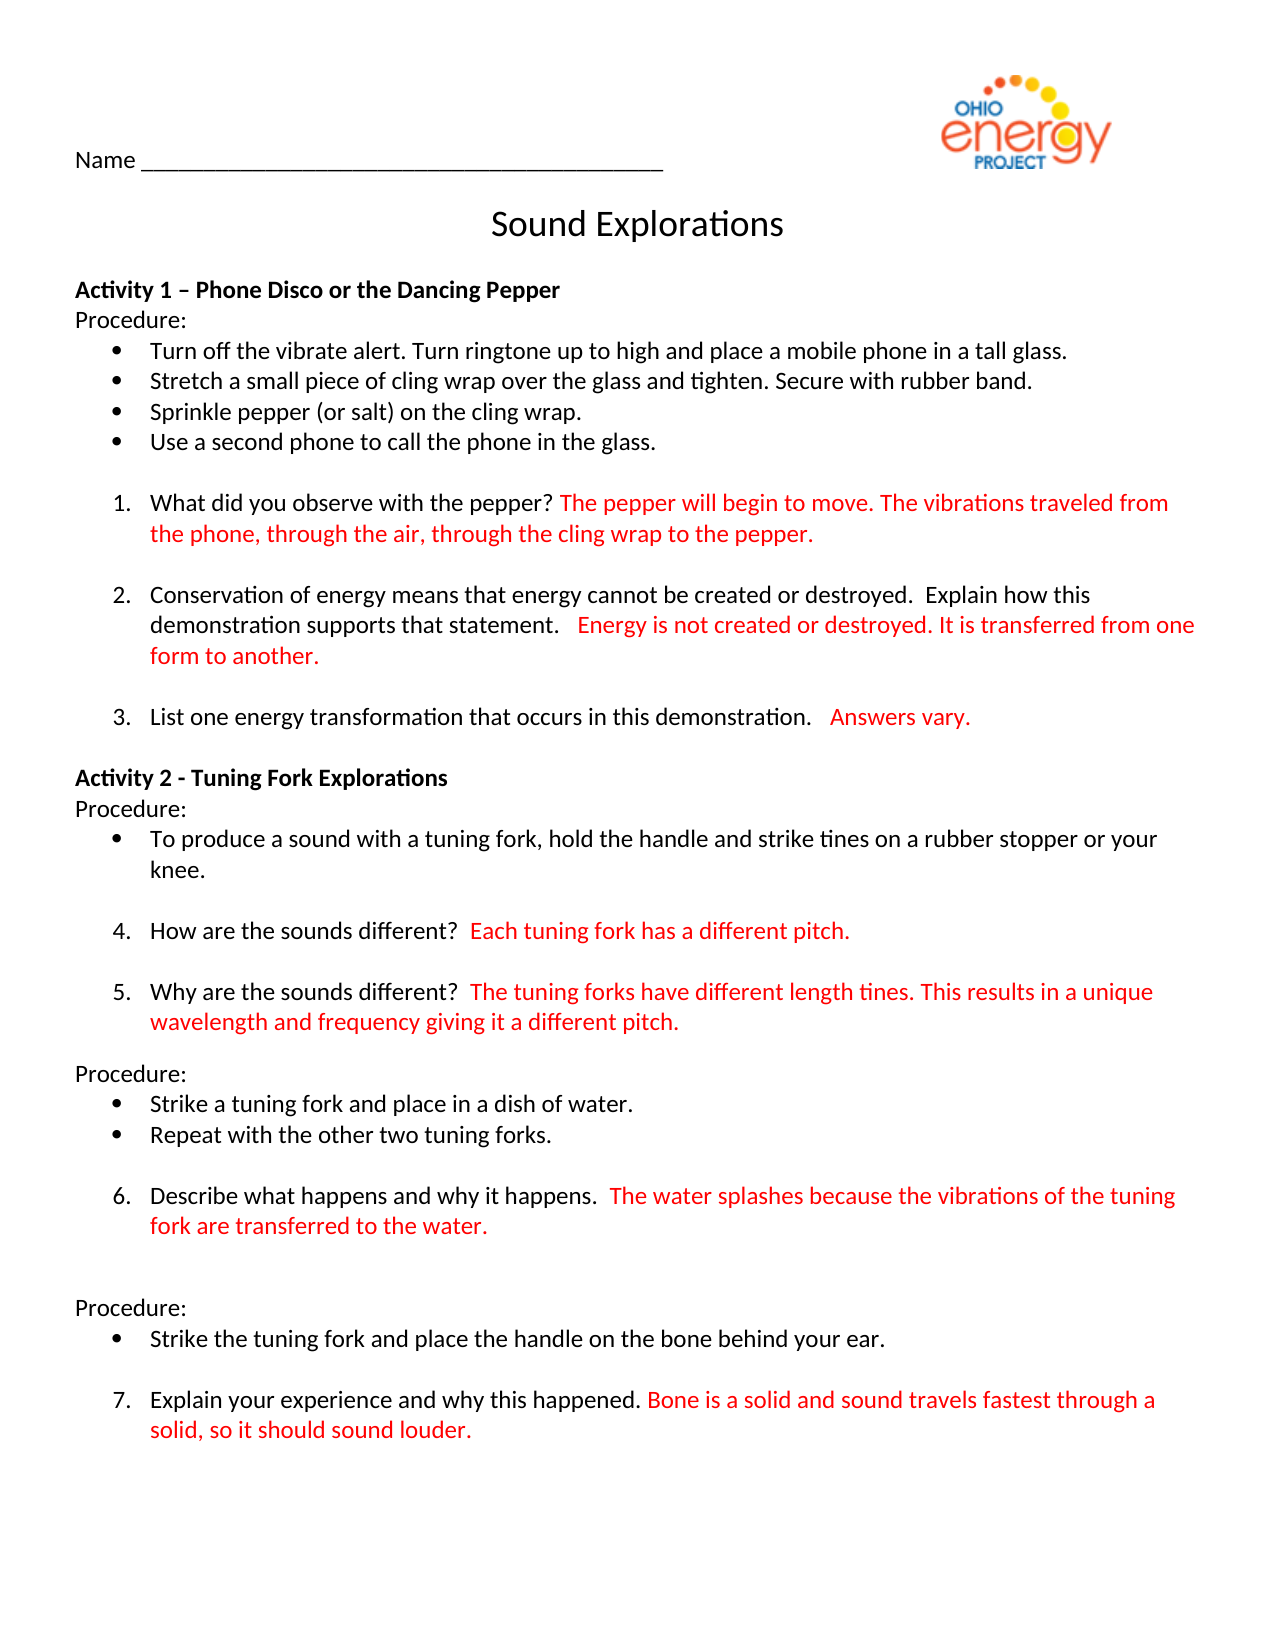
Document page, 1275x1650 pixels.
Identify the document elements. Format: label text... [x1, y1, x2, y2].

text Activity 1 – Phone Disco or the Dancing Pepper [75, 274, 1200, 304]
text Name __________________________________________ [75, 75, 1200, 175]
list Turn off the vibrate alert. Turn ringtone up to high and place a mobile phone in a tall glass. [112, 335, 1200, 365]
list Strike the tuning fork and place the handle on the bone behind your ear. [112, 1323, 1200, 1353]
list Conservation of energy means that energy cannot be created or destroyed. Explain how this demonstration supports that statement. Energy is not created or destroyed. It is transferred from one form to another. [112, 579, 1200, 671]
list Stretch a small piece of cling wrap over the glass and tighten. Secure with rubber band. [112, 365, 1200, 396]
text Procedure: [75, 1292, 1200, 1323]
list List one energy transformation that occurs in this demonstration. Answers vary. [112, 701, 1200, 732]
list Sprinkle pepper (or salt) on the cling wrap. [112, 396, 1200, 426]
list How are the sounds different? Each tuning fork has a different pitch. [112, 915, 1200, 945]
text Sound Explorations [75, 200, 1200, 246]
list Repeat with the other two tuning forks. [112, 1119, 1200, 1149]
list Describe what happens and why it happens. The water splashes because the vibrations of the tuning fork are transferred to the water. [112, 1180, 1200, 1241]
list To produce a sound with a tuning fork, hold the handle and strike tines on a rubber stopper or your knee. [112, 823, 1200, 884]
text Procedure: [75, 1058, 1200, 1088]
text Activity 2 - Tuning Fork Explorations [75, 762, 1200, 793]
list Explain your experience and why this happened. Bone is a solid and sound travels fastest through a solid, so it should sound louder. [112, 1384, 1200, 1445]
picture [941, 75, 1112, 169]
list Why are the sounds different? The tuning forks have different length tines. This results in a unique wavelength and frequency giving it a different pitch. [112, 976, 1200, 1037]
text Procedure: [75, 793, 1200, 823]
text Procedure: [75, 304, 1200, 335]
list What did you observe with the pepper? The pepper will begin to move. The vibrations traveled from the phone, through the air, through the cling wrap to the pepper. [112, 487, 1200, 548]
list Strike a tuning fork and place in a dish of water. [112, 1088, 1200, 1119]
list Use a second phone to call the phone in the glass. [112, 426, 1200, 457]
